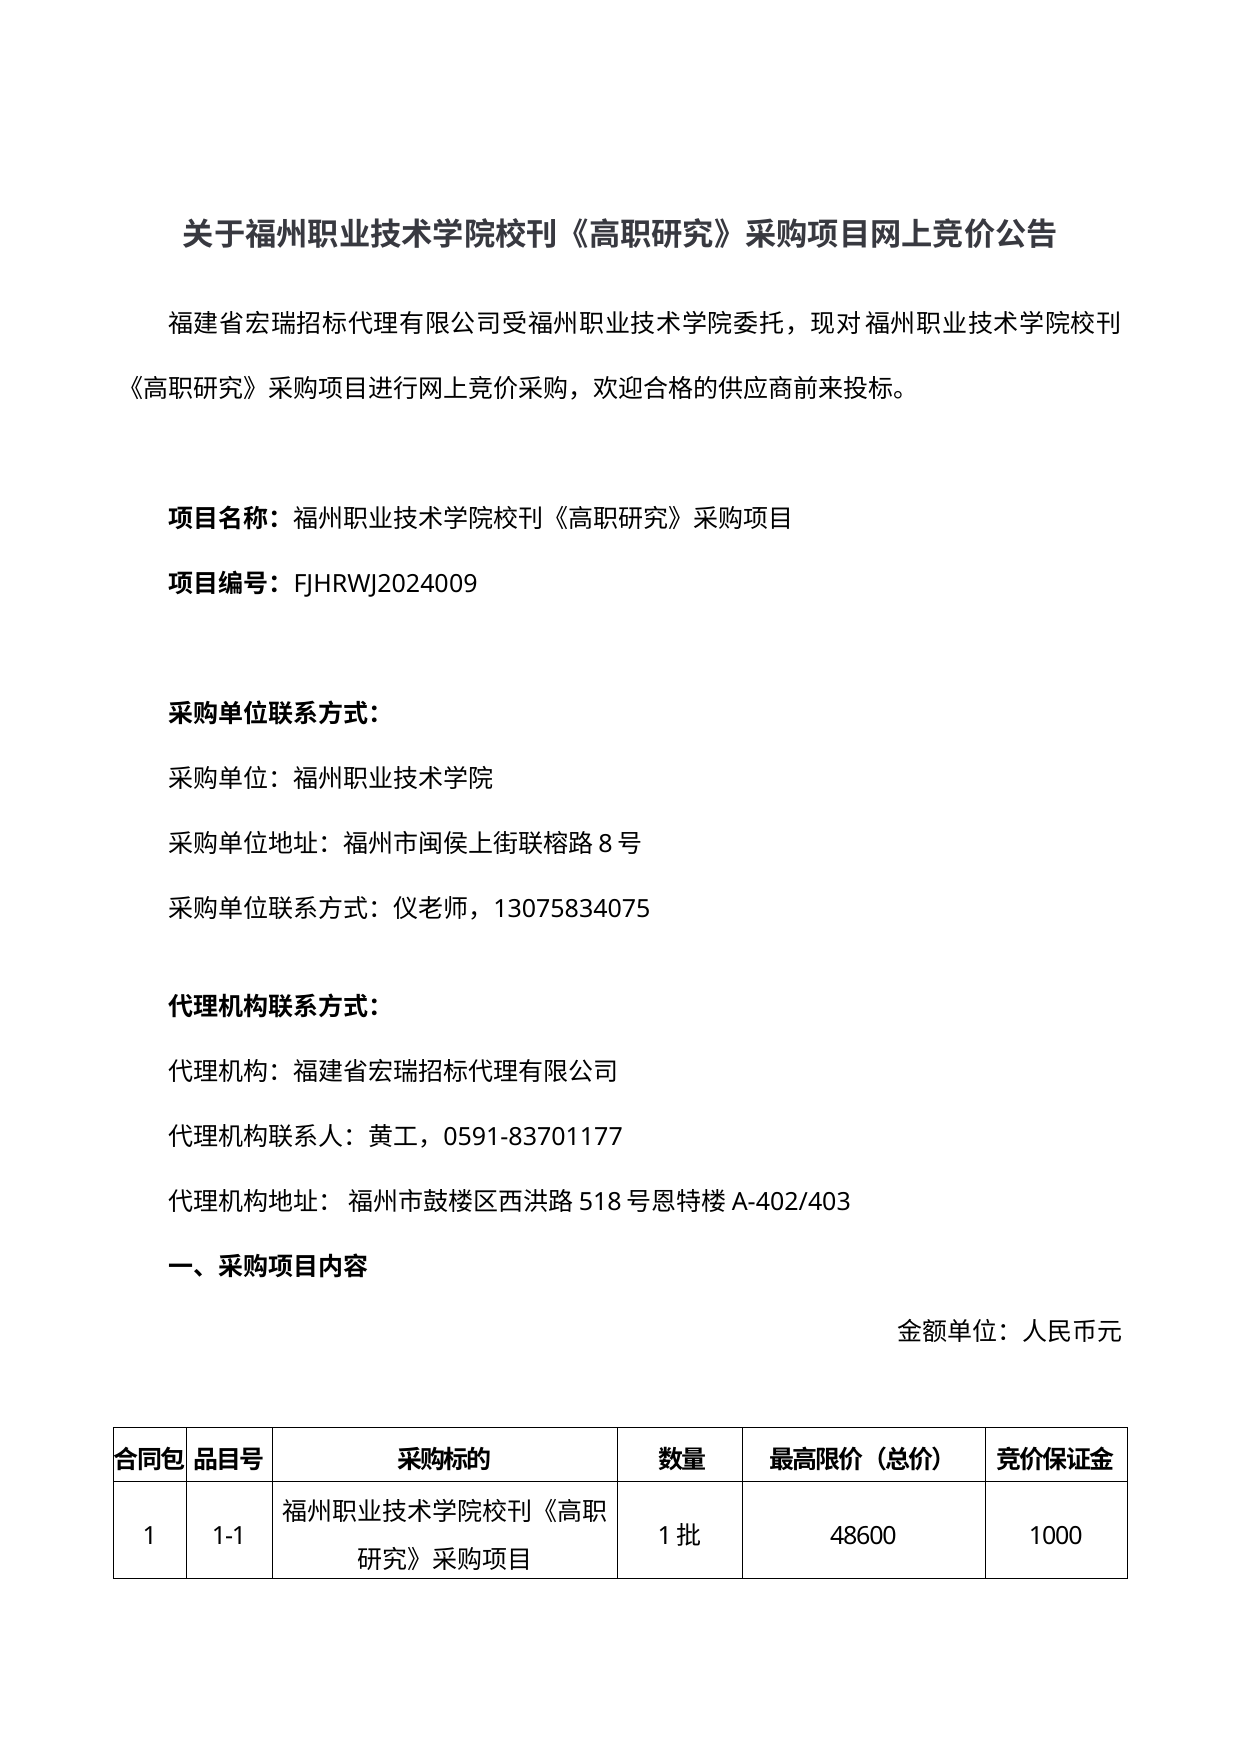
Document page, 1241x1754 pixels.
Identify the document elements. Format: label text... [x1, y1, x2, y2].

text 采购单位联系方式：仪老师，13075834075 [118, 874, 1122, 939]
text 项目名称：福州职业技术学院校刊《高职研究》采购项目 [118, 484, 1122, 549]
text 项目编号：FJHRWJ2024009 [118, 549, 1122, 614]
table_header 品目号 [187, 1428, 272, 1481]
table_header 合同包 [114, 1428, 186, 1481]
text 代理机构地址： 福州市鼓楼区西洪路518号恩特楼A-402/403 [118, 1167, 1122, 1232]
table_cell 1000 [986, 1482, 1127, 1578]
table_header 竞价保证金 [986, 1428, 1127, 1481]
table_cell 1-1 [187, 1482, 272, 1578]
text 代理机构联系人：黄工，0591-83701177 [118, 1102, 1122, 1167]
table_header 采购标的 [273, 1428, 617, 1481]
table_cell 福州职业技术学院校刊《高职研究》采购项目 [273, 1482, 617, 1578]
table_cell 48600 [743, 1482, 985, 1578]
table_cell 1批 [618, 1482, 742, 1578]
table_cell 1 [114, 1482, 186, 1578]
text 金额单位：人民币元 [118, 1297, 1122, 1362]
table_header 最高限价（总价） [743, 1428, 985, 1481]
subtitle 关于福州职业技术学院校刊《高职研究》采购项目网上竞价公告 [118, 199, 1122, 264]
text 一、采购项目内容 [118, 1232, 1122, 1297]
text 采购单位地址：福州市闽侯上街联榕路8号 [118, 809, 1122, 874]
text 代理机构：福建省宏瑞招标代理有限公司 [118, 1037, 1122, 1102]
text 代理机构联系方式： [118, 972, 1122, 1037]
text 采购单位：福州职业技术学院 [118, 744, 1122, 809]
table_header 数量 [618, 1428, 742, 1481]
text 福建省宏瑞招标代理有限公司受福州职业技术学院委托，现对福州职业技术学院校刊《高职研究》采购项目进行网上竞价采购，欢迎合格的供应商前来投标。 [118, 289, 1122, 419]
text 采购单位联系方式： [118, 679, 1122, 744]
